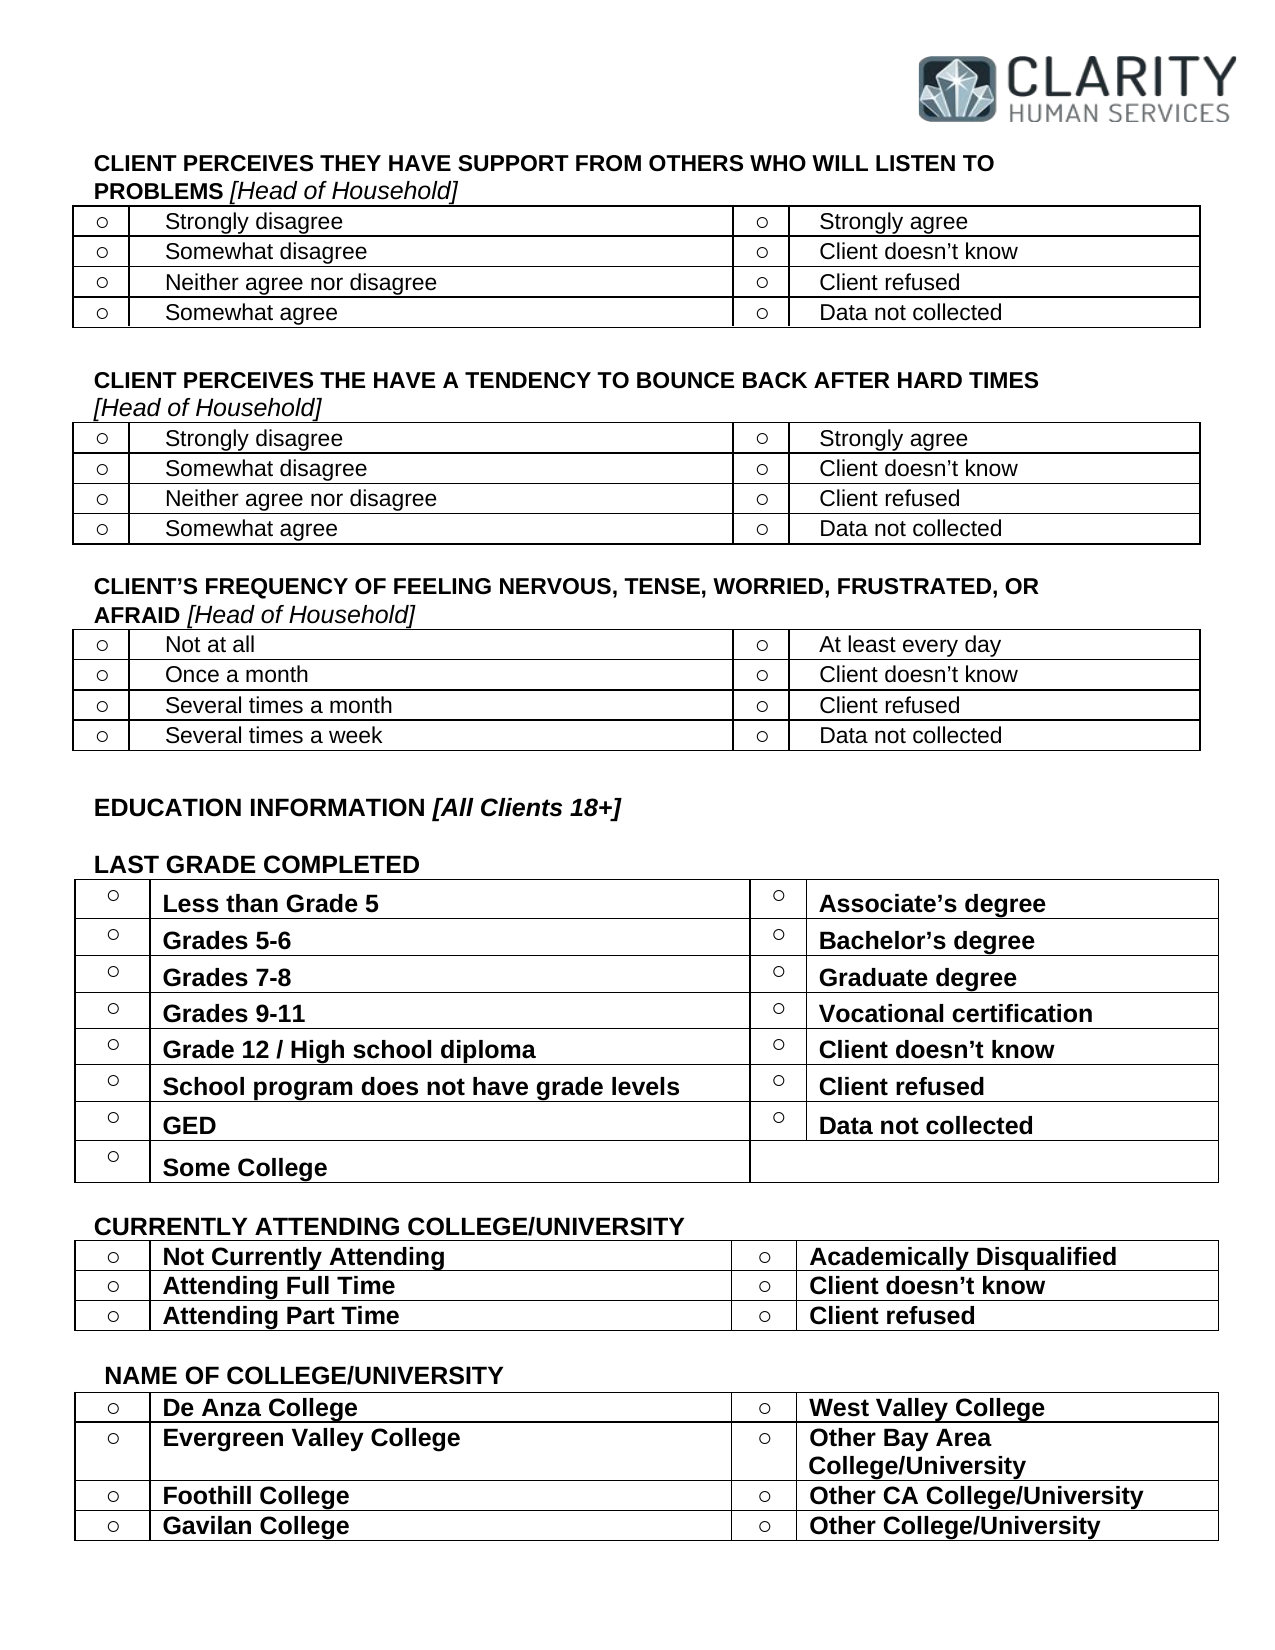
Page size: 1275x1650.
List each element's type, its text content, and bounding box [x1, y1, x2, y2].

table_cell Grades 7-8 [151, 956, 749, 992]
table_header ○ [76, 1393, 149, 1421]
table_cell Other CA College/University [797, 1481, 1218, 1510]
table_cell ○ [732, 1511, 796, 1539]
table_cell Client refused [797, 1301, 1218, 1330]
table_cell GED [151, 1102, 749, 1140]
table_header Academically Disqualified [797, 1241, 1218, 1270]
table_cell ○ [751, 1029, 806, 1064]
table_cell ○ [751, 919, 806, 955]
table_cell ○ [76, 919, 149, 955]
table_cell ○ [74, 721, 128, 750]
table_cell Client refused [807, 1065, 1218, 1101]
table_cell ○ [76, 1102, 149, 1140]
table_cell Grades 5-6 [151, 919, 749, 955]
table_cell Client doesn’t know [797, 1271, 1218, 1300]
table_cell ○ [751, 956, 806, 992]
table_cell ○ [76, 1271, 149, 1300]
table_header ○ [751, 880, 806, 918]
table_cell ○ [734, 267, 788, 296]
table_header ○ [74, 207, 128, 235]
table_cell Client doesn’t know [807, 1029, 1218, 1064]
table_cell ○ [74, 691, 128, 719]
table_header ○ [734, 630, 788, 659]
table_cell ○ [734, 454, 788, 482]
table_header ○ [734, 423, 788, 452]
table_header West Valley College [797, 1393, 1218, 1421]
table_cell ○ [76, 1511, 149, 1539]
table_header ○ [76, 1241, 149, 1270]
table_header ○ [76, 880, 149, 918]
table_cell ○ [734, 721, 788, 750]
table_cell Client doesn’t know [790, 237, 1199, 266]
table_cell Several times a month [130, 691, 732, 719]
table_cell ○ [76, 1065, 149, 1101]
table_cell Somewhat agree [130, 514, 732, 543]
table_cell Grade 12 / High school diploma [151, 1029, 749, 1064]
table_cell ○ [734, 237, 788, 266]
table_cell Some College [151, 1141, 749, 1182]
text NAME OF COLLEGE/UNIVERSITY [104, 1361, 1087, 1390]
table_cell ○ [74, 237, 128, 266]
table_header Strongly disagree [130, 207, 732, 235]
text CURRENTLY ATTENDING COLLEGE/UNIVERSITY [94, 1212, 1087, 1240]
table_cell ○ [751, 1102, 806, 1140]
text LAST GRADE COMPLETED [94, 850, 1087, 879]
table_cell ○ [74, 660, 128, 689]
table_cell ○ [732, 1301, 796, 1330]
table_cell ○ [734, 298, 788, 326]
table_cell ○ [76, 956, 149, 992]
table_cell ○ [76, 1029, 149, 1064]
table_cell Somewhat agree [130, 298, 732, 326]
table_header Not at all [130, 630, 732, 659]
table_cell Bachelor’s degree [807, 919, 1218, 955]
table_header ○ [732, 1241, 796, 1270]
table_header Strongly disagree [130, 423, 732, 452]
table_header Strongly agree [790, 207, 1199, 235]
text EDUCATION INFORMATION [All Clients 18+] [94, 793, 1087, 821]
table_cell ○ [734, 660, 788, 689]
table_cell Other Bay Area College/University [797, 1423, 1218, 1480]
table_cell ○ [74, 514, 128, 543]
table_cell Client refused [790, 484, 1199, 513]
table_header Associate’s degree [807, 880, 1218, 918]
table_header ○ [74, 423, 128, 452]
table_cell Evergreen Valley College [151, 1423, 731, 1480]
text CLIENT PERCEIVES THEY HAVE SUPPORT FROM OTHERS WHO WILL LISTEN TO PROBLEMS ​[Head of Household] [94, 150, 1087, 205]
table_cell ○ [751, 993, 806, 1028]
table_cell ○ [74, 298, 128, 326]
table_cell Attending Part Time [151, 1301, 731, 1330]
table_header At least every day [790, 630, 1199, 659]
table_cell Data not collected [790, 298, 1199, 326]
table_cell Client refused [790, 267, 1199, 296]
table_cell Client doesn’t know [790, 660, 1199, 689]
table_cell ○ [732, 1271, 796, 1300]
table_header ○ [74, 630, 128, 659]
table_cell ○ [76, 1423, 149, 1480]
table_header Less than Grade 5 [151, 880, 749, 918]
table_header De Anza College [151, 1393, 731, 1421]
table_cell ○ [751, 1065, 806, 1101]
table_cell Somewhat disagree [130, 454, 732, 482]
table_cell Foothill College [151, 1481, 731, 1510]
table_cell ○ [74, 267, 128, 296]
table_cell Data not collected [790, 721, 1199, 750]
table_header Not Currently Attending [151, 1241, 731, 1270]
table_cell ○ [732, 1481, 796, 1510]
table_cell ○ [76, 1481, 149, 1510]
table_cell Attending Full Time [151, 1271, 731, 1300]
table_cell ○ [74, 484, 128, 513]
table_cell Data not collected [807, 1102, 1218, 1140]
table_cell Once a month [130, 660, 732, 689]
table_cell Client doesn’t know [790, 454, 1199, 482]
table_cell Several times a week [130, 721, 732, 750]
table_cell ○ [76, 1141, 149, 1182]
table_cell Client refused [790, 691, 1199, 719]
table_cell Vocational certification [807, 993, 1218, 1028]
table_cell Somewhat disagree [130, 237, 732, 266]
table_cell ○ [732, 1423, 796, 1480]
table_cell Gavilan College [151, 1511, 731, 1539]
table_header ○ [734, 207, 788, 235]
table_cell Other College/University [797, 1511, 1218, 1539]
table_cell ○ [734, 691, 788, 719]
table_cell Neither agree nor disagree [130, 484, 732, 513]
table_header Strongly agree [790, 423, 1199, 452]
text CLIENT’S FREQUENCY OF FEELING NERVOUS, TENSE, WORRIED, FRUSTRATED, OR AFRAID [Head of Household] [94, 573, 1087, 628]
table_cell Data not collected [790, 514, 1199, 543]
table_cell ○ [76, 1301, 149, 1330]
table_cell Neither agree nor disagree [130, 267, 732, 296]
table_cell ○ [734, 514, 788, 543]
table_cell [751, 1141, 1218, 1182]
picture [918, 56, 1237, 122]
table_cell ○ [74, 454, 128, 482]
table_header ○ [732, 1393, 796, 1421]
table_cell Graduate degree [807, 956, 1218, 992]
table_cell ○ [734, 484, 788, 513]
text CLIENT PERCEIVES THE HAVE A TENDENCY TO BOUNCE BACK AFTER HARD TIMES​ [Head of Household] [94, 367, 1087, 422]
table_cell School program does not have grade levels [151, 1065, 749, 1101]
table_cell Grades 9-11 [151, 993, 749, 1028]
table_cell ○ [76, 993, 149, 1028]
